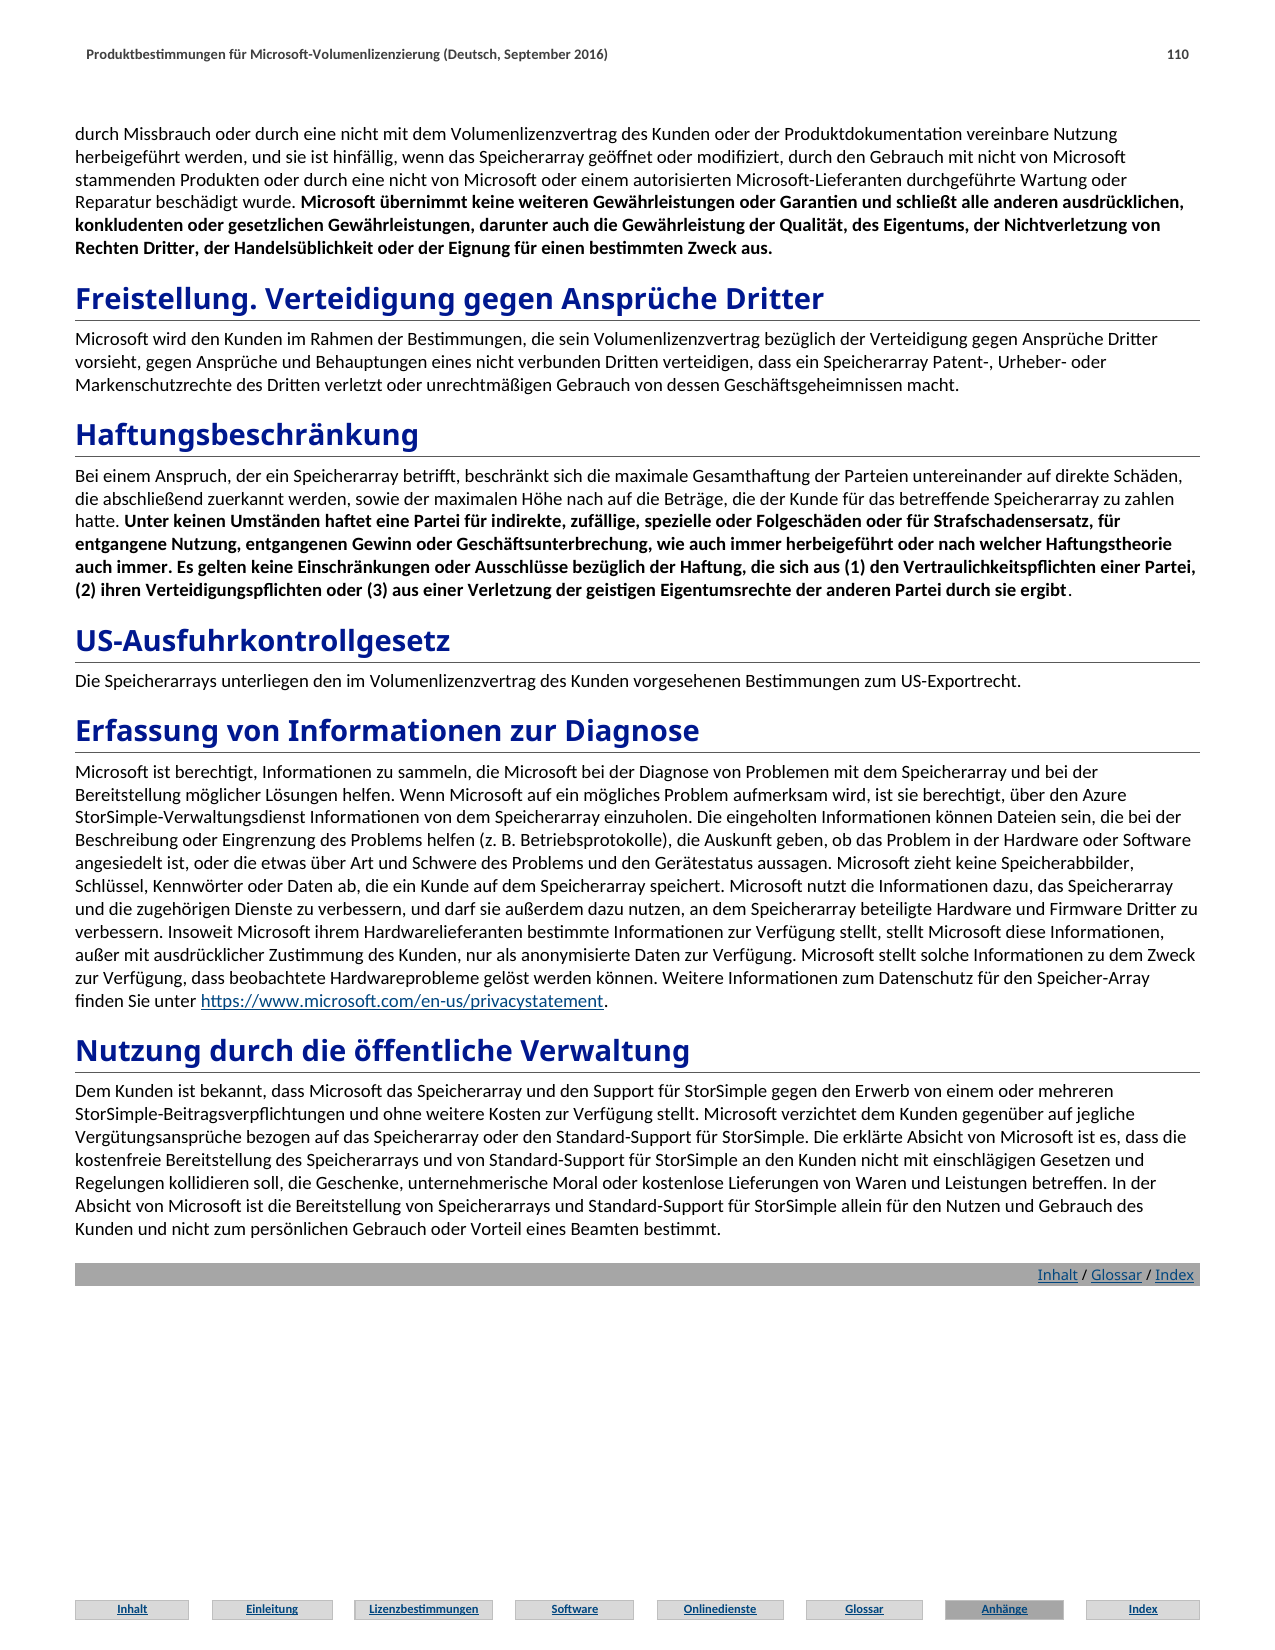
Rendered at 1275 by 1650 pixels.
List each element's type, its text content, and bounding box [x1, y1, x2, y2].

list Dem Kunden ist bekannt, dass Microsoft das Speicherarray und den Support für StorSimple gegen den Erwerb von einem oder mehreren StorSimple-Beitragsverpflichtungen und ohne weitere Kosten zur Verfügung stellt. Microsoft verzichtet dem Kunden gegenüber auf jegliche Vergütungsansprüche bezogen auf das Speicherarray oder den Standard-Support für StorSimple. Die erklärte Absicht von Microsoft ist es, dass die kostenfreie Bereitstellung des Speicherarrays und von Standard-Support für StorSimple an den Kunden nicht mit einschlägigen Gesetzen und Regelungen kollidieren soll, die Geschenke, unternehmerische Moral oder kostenlose Lieferungen von Waren und Leistungen betreffen. In der Absicht von Microsoft ist die Bereitstellung von Speicherarrays und Standard-Support für StorSimple allein für den Nutzen und Gebrauch des Kunden und nicht zum persönlichen Gebrauch oder Vorteil eines Beamten bestimmt. [75, 1080, 1200, 1240]
subtitle Nutzung durch die öffentliche Verwaltung [75, 1031, 1200, 1072]
subtitle US-Ausfuhrkontrollgesetz [75, 620, 1200, 662]
list Microsoft wird den Kunden im Rahmen der Bestimmungen, die sein Volumenlizenzvertrag bezüglich der Verteidigung gegen Ansprüche Dritter vorsieht, gegen Ansprüche und Behauptungen eines nicht verbunden Dritten verteidigen, dass ein Speicherarray Patent-, Urheber- oder Markenschutzrechte des Dritten verletzt oder unrechtmäßigen Gebrauch von dessen Geschäftsgeheimnissen macht. [75, 327, 1200, 396]
subtitle Erfassung von Informationen zur Diagnose [75, 711, 1200, 752]
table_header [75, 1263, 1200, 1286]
list Die Speicherarrays unterliegen den im Volumenlizenzvertrag des Kunden vorgesehenen Bestimmungen zum US-Exportrecht. [75, 669, 1200, 692]
subtitle Haftungsbeschränkung [75, 415, 1200, 456]
list Microsoft ist berechtigt, Informationen zu sammeln, die Microsoft bei der Diagnose von Problemen mit dem Speicherarray und bei der Bereitstellung möglicher Lösungen helfen. Wenn Microsoft auf ein mögliches Problem aufmerksam wird, ist sie berechtigt, über den Azure StorSimple-Verwaltungsdienst Informationen von dem Speicherarray einzuholen. Die eingeholten Informationen können Dateien sein, die bei der Beschreibung oder Eingrenzung des Problems helfen (z. B. Betriebsprotokolle), die Auskunft geben, ob das Problem in der Hardware oder Software angesiedelt ist, oder die etwas über Art und Schwere des Problems und den Gerätestatus aussagen. Microsoft zieht keine Speicherabbilder, Schlüssel, Kennwörter oder Daten ab, die ein Kunde auf dem Speicherarray speichert. Microsoft nutzt die Informationen dazu, das Speicherarray und die zugehörigen Dienste zu verbessern, und darf sie außerdem dazu nutzen, an dem Speicherarray beteiligte Hardware und Firmware Dritter zu verbessern. Insoweit Microsoft ihrem Hardwarelieferanten bestimmte Informationen zur Verfügung stellt, stellt Microsoft diese Informationen, außer mit ausdrücklicher Zustimmung des Kunden, nur als anonymisierte Daten zur Verfügung. Microsoft stellt solche Informationen zu dem Zweck zur Verfügung, dass beobachtete Hardwareprobleme gelöst werden können. Weitere Informationen zum Datenschutz für den Speicher-Array finden Sie unter https://www.microsoft.com/en-us/privacystatement. [75, 760, 1200, 1012]
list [75, 122, 1200, 259]
list Bei einem Anspruch, der ein Speicherarray betrifft, beschränkt sich die maximale Gesamthaftung der Parteien untereinander auf direkte Schäden, die abschließend zuerkannt werden, sowie der maximalen Höhe nach auf die Beträge, die der Kunde für das betreffende Speicherarray zu zahlen hatte. Unter keinen Umständen haftet eine Partei für indirekte, zufällige, spezielle oder Folgeschäden oder für Strafschadensersatz, für entgangene Nutzung, entgangenen Gewinn oder Geschäftsunterbrechung, wie auch immer herbeigeführt oder nach welcher Haftungstheorie auch immer. Es gelten keine Einschränkungen oder Ausschlüsse bezüglich der Haftung, die sich aus (1) den Vertraulichkeitspflichten einer Partei, (2) ihren Verteidigungspflichten oder (3) aus einer Verletzung der geistigen Eigentumsrechte der anderen Partei durch sie ergibt. [75, 464, 1200, 601]
subtitle Freistellung. Verteidigung gegen Ansprüche Dritter [75, 278, 1200, 320]
